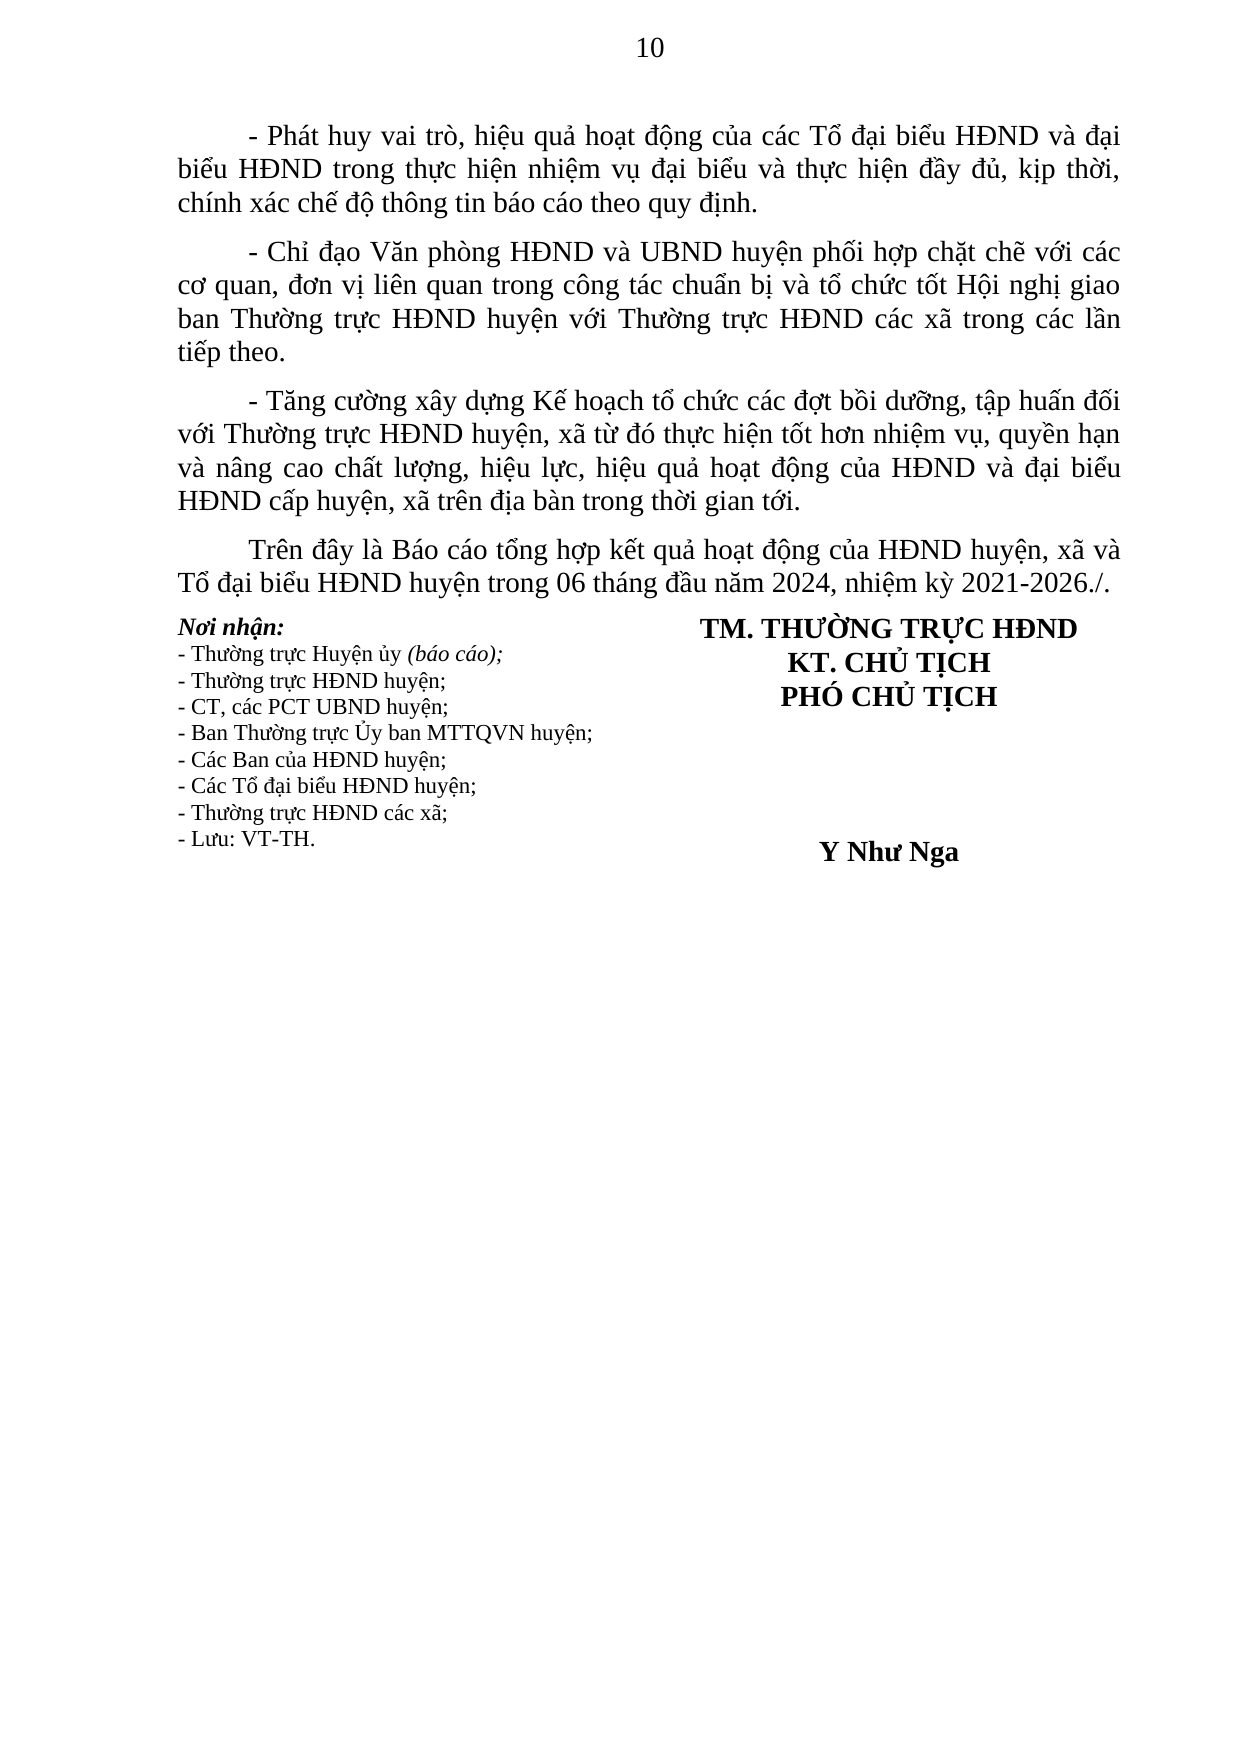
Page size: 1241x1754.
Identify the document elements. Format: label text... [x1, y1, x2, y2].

text - Tăng cường xây dựng Kế hoạch tổ chức các đợt bồi dưỡng, tập huấn đối với Thường trực HĐND huyện, xã từ đó thực hiện tốt hơn nhiệm vụ, quyền hạn và nâng cao chất lượng, hiệu lực, hiệu quả hoạt động của HĐND và đại biểu HĐND cấp huyện, xã trên địa bàn trong thời gian tới. [177, 383, 1122, 517]
table_header TM. THƯỜNG TRỰC HĐND KT. CHỦ TỊCH PHÓ CHỦ TỊCH Y Như Nga [667, 612, 1111, 885]
text - Phát huy vai trò, hiệu quả hoạt động của các Tổ đại biểu HĐND và đại biểu HĐND trong thực hiện nhiệm vụ đại biểu và thực hiện đầy đủ, kịp thời, chính xác chế độ thông tin báo cáo theo quy định. [177, 118, 1122, 219]
text - Chỉ đạo Văn phòng HĐND và UBND huyện phối hợp chặt chẽ với các cơ quan, đơn vị liên quan trong công tác chuẩn bị và tổ chức tốt Hội nghị giao ban Thường trực HĐND huyện với Thường trực HĐND các xã trong các lần tiếp theo. [177, 234, 1122, 368]
table_header Nơi nhận: - Thường trực Huyện ủy (báo cáo); - Thường trực HĐND huyện; - CT, các PCT UBND huyện; - Ban Thường trực Ủy ban MTTQVN huyện; - Các Ban của HĐND huyện; - Các Tổ đại biểu HĐND huyện; - Thường trực HĐND các xã; - Lưu: VT-TH. [177, 612, 667, 885]
text Trên đây là Báo cáo tổng hợp kết quả hoạt động của HĐND huyện, xã và Tổ đại biểu HĐND huyện trong 06 tháng đầu năm 2024, nhiệm kỳ 2021-2026./. [177, 532, 1122, 599]
